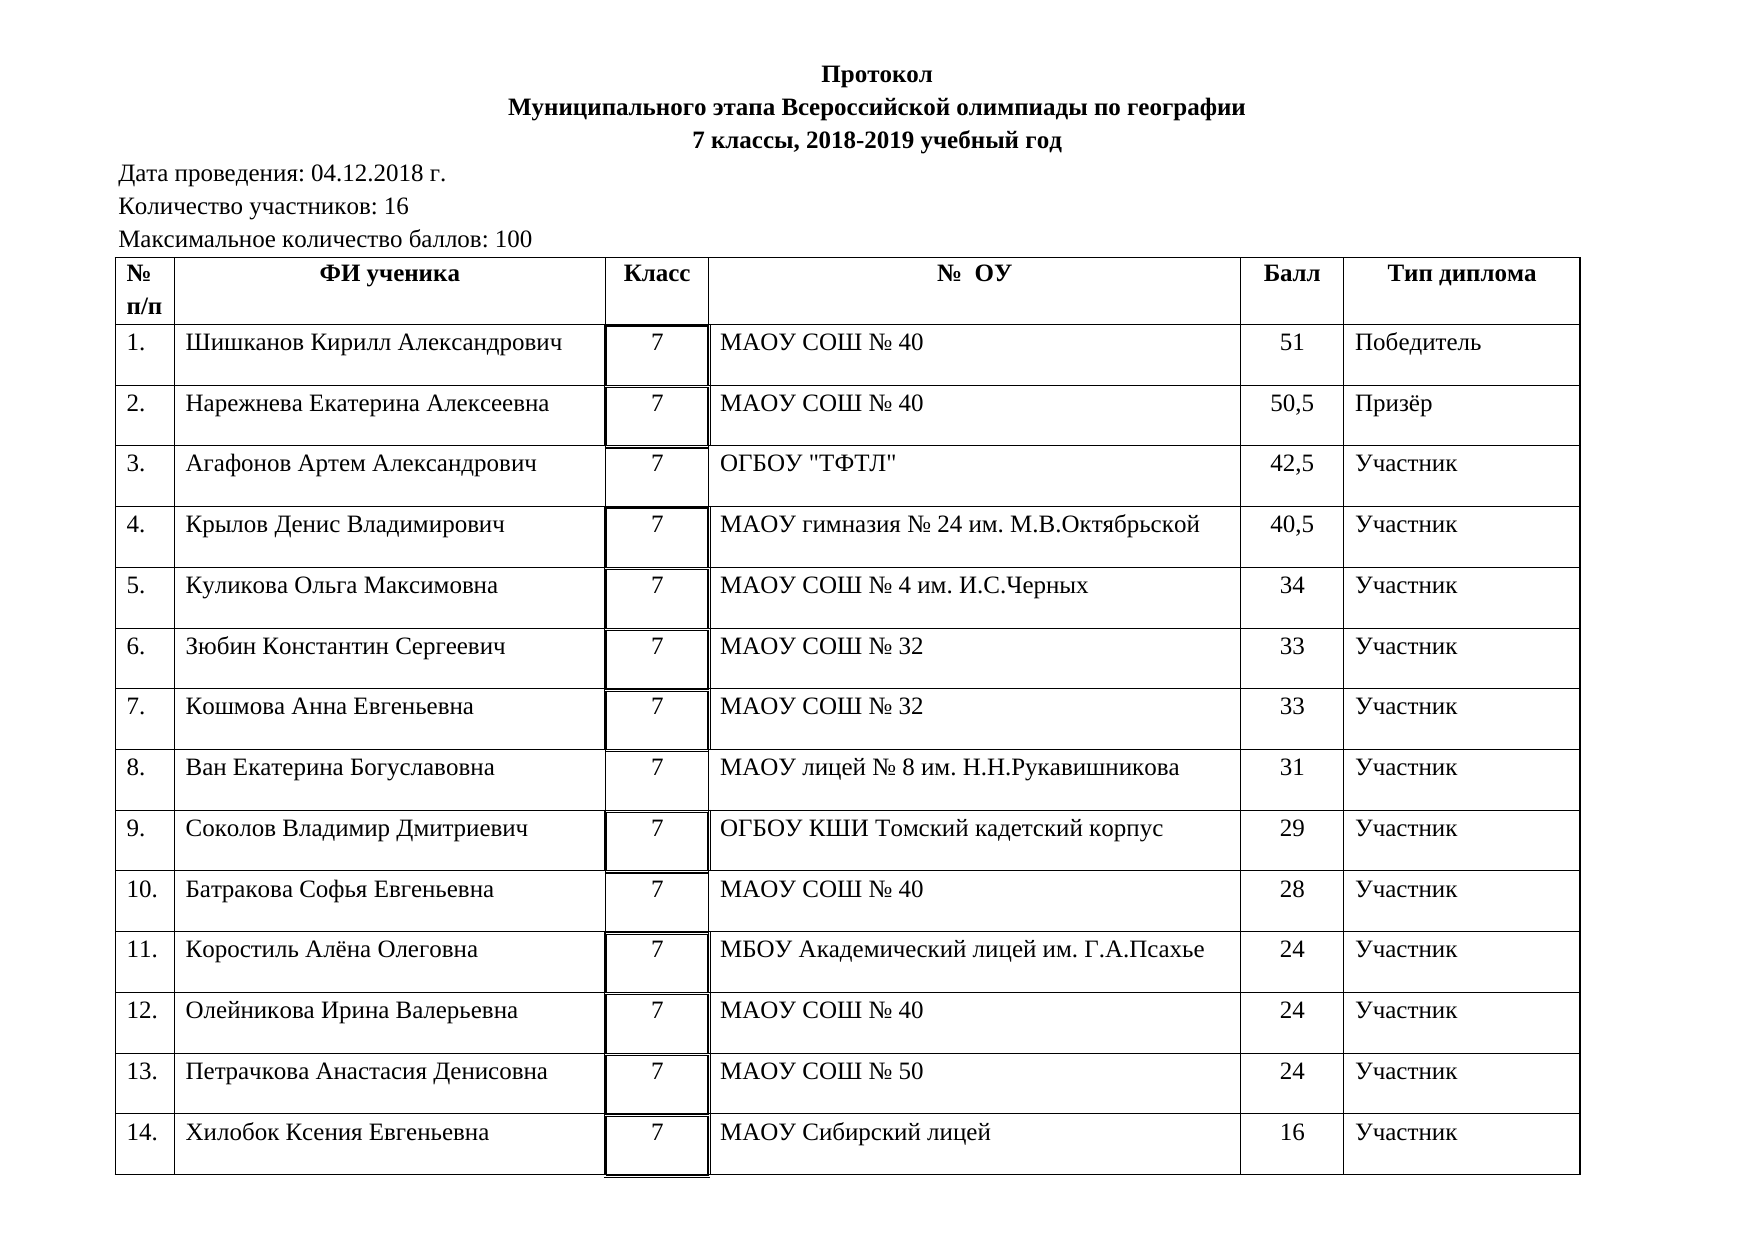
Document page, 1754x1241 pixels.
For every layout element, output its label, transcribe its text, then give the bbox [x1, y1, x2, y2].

table_cell 33 [1241, 629, 1343, 688]
text Максимальное количество баллов: 100 [118, 224, 1636, 253]
table_cell [116, 629, 174, 688]
table_header № ОУ [709, 258, 1240, 324]
table_cell Участник [1344, 507, 1579, 567]
table_cell Победитель [1344, 325, 1579, 384]
text Количество участников: 16 [118, 191, 1636, 220]
table_cell Участник [1344, 993, 1579, 1053]
table_cell Петрачкова Анастасия Денисовна [175, 1054, 604, 1113]
table_cell Участник [1344, 811, 1579, 870]
table_header Класс [606, 258, 708, 324]
table_cell 50,5 [1241, 386, 1343, 445]
table_cell 7 [607, 813, 707, 870]
table_cell Участник [1344, 568, 1579, 627]
table_cell МБОУ Академический лицей им. Г.А.Псахье [711, 932, 1240, 992]
table_cell 51 [1241, 325, 1343, 384]
table_cell МАОУ СОШ № 40 [709, 871, 1240, 931]
table_cell ОГБОУ КШИ Томский кадетский корпус [711, 811, 1240, 870]
table_cell МАОУ СОШ № 40 [711, 386, 1240, 445]
table_cell 7 [606, 752, 708, 810]
table_cell [116, 446, 174, 506]
table_cell [116, 750, 174, 810]
table_cell Шишканов Кирилл Александрович [175, 325, 604, 384]
table_cell 42,5 [1241, 446, 1343, 506]
table_cell Соколов Владимир Дмитриевич [175, 811, 604, 870]
table_cell Батракова Софья Евгеньевна [175, 871, 605, 931]
table_cell 33 [1241, 689, 1343, 749]
table_cell Агафонов Артем Александрович [175, 446, 605, 506]
table_cell 24 [1241, 932, 1343, 992]
text Дата проведения: 04.12.2018 г. [118, 158, 1636, 187]
table_cell МАОУ лицей № 8 им. Н.Н.Рукавишникова [709, 750, 1240, 810]
table_cell Хилобок Ксения Евгеньевна [175, 1114, 604, 1174]
table_cell 24 [1241, 1054, 1343, 1113]
table_cell [116, 871, 174, 931]
table_cell 7 [606, 449, 708, 506]
table_header ФИ ученика [175, 258, 605, 324]
table_cell [116, 386, 174, 445]
table_cell МАОУ СОШ № 40 [711, 325, 1240, 384]
table_cell Участник [1344, 1114, 1579, 1174]
table_cell 28 [1241, 871, 1343, 931]
table_cell МАОУ СОШ № 32 [711, 689, 1240, 749]
table_cell [116, 1114, 174, 1174]
table_cell Участник [1344, 871, 1579, 931]
table_cell 7 [607, 1117, 707, 1174]
table_cell Коростиль Алёна Олеговна [175, 932, 604, 992]
table_cell 7 [607, 935, 707, 992]
table_cell Кошмова Анна Евгеньевна [175, 689, 604, 749]
table_header № п/п [116, 258, 174, 324]
table_cell Участник [1344, 750, 1579, 810]
table_cell 7 [607, 995, 707, 1053]
table_cell Призёр [1344, 386, 1579, 445]
table_cell [116, 1054, 174, 1113]
text Муниципального этапа Всероссийской олимпиады по географии [118, 92, 1636, 121]
table_cell [116, 993, 174, 1053]
table_cell 34 [1241, 568, 1343, 627]
table_cell [116, 325, 174, 384]
text Протокол [118, 59, 1636, 88]
table_cell МАОУ СОШ № 50 [711, 1054, 1240, 1113]
table_cell Нарежнева Екатерина Алексеевна [175, 386, 604, 445]
table_cell 7 [607, 1056, 707, 1113]
table_cell МАОУ гимназия № 24 им. М.В.Октябрьской [711, 507, 1240, 567]
table_cell [116, 811, 174, 870]
table_cell [116, 507, 174, 567]
table_cell 7 [607, 509, 707, 567]
table_cell МАОУ СОШ № 4 им. И.С.Черных [711, 568, 1240, 627]
table_header Балл [1241, 258, 1343, 324]
table_cell ОГБОУ "ТФТЛ" [709, 446, 1240, 506]
table_cell Участник [1344, 932, 1579, 992]
table_header Тип диплома [1344, 258, 1579, 324]
table_cell 24 [1241, 993, 1343, 1053]
table_cell 7 [607, 327, 707, 384]
table_cell Участник [1344, 446, 1579, 506]
table_cell Участник [1344, 1054, 1579, 1113]
table_cell 7 [606, 874, 708, 931]
table_cell МАОУ СОШ № 40 [711, 993, 1240, 1053]
table_cell 16 [1241, 1114, 1343, 1174]
table_cell Участник [1344, 689, 1579, 749]
table_cell [116, 568, 174, 627]
table_cell 7 [607, 388, 707, 445]
table_cell Олейникова Ирина Валерьевна [175, 993, 604, 1053]
text 7 классы, 2018-2019 учебный год [118, 125, 1636, 154]
table_cell 7 [607, 570, 707, 627]
table_cell [116, 689, 174, 749]
table_cell Куликова Ольга Максимовна [175, 568, 604, 627]
table_cell МАОУ Сибирский лицей [711, 1114, 1240, 1174]
table_cell Крылов Денис Владимирович [175, 507, 604, 567]
table_cell Ван Екатерина Богуславовна [175, 750, 605, 810]
table_cell МАОУ СОШ № 32 [711, 629, 1240, 688]
table_cell 7 [607, 692, 707, 749]
table_cell Участник [1344, 629, 1579, 688]
table_cell 40,5 [1241, 507, 1343, 567]
table_cell 31 [1241, 750, 1343, 810]
table_cell 7 [607, 631, 707, 688]
table_cell Зюбин Константин Сергеевич [175, 629, 604, 688]
table_cell 29 [1241, 811, 1343, 870]
table_cell [116, 932, 174, 992]
